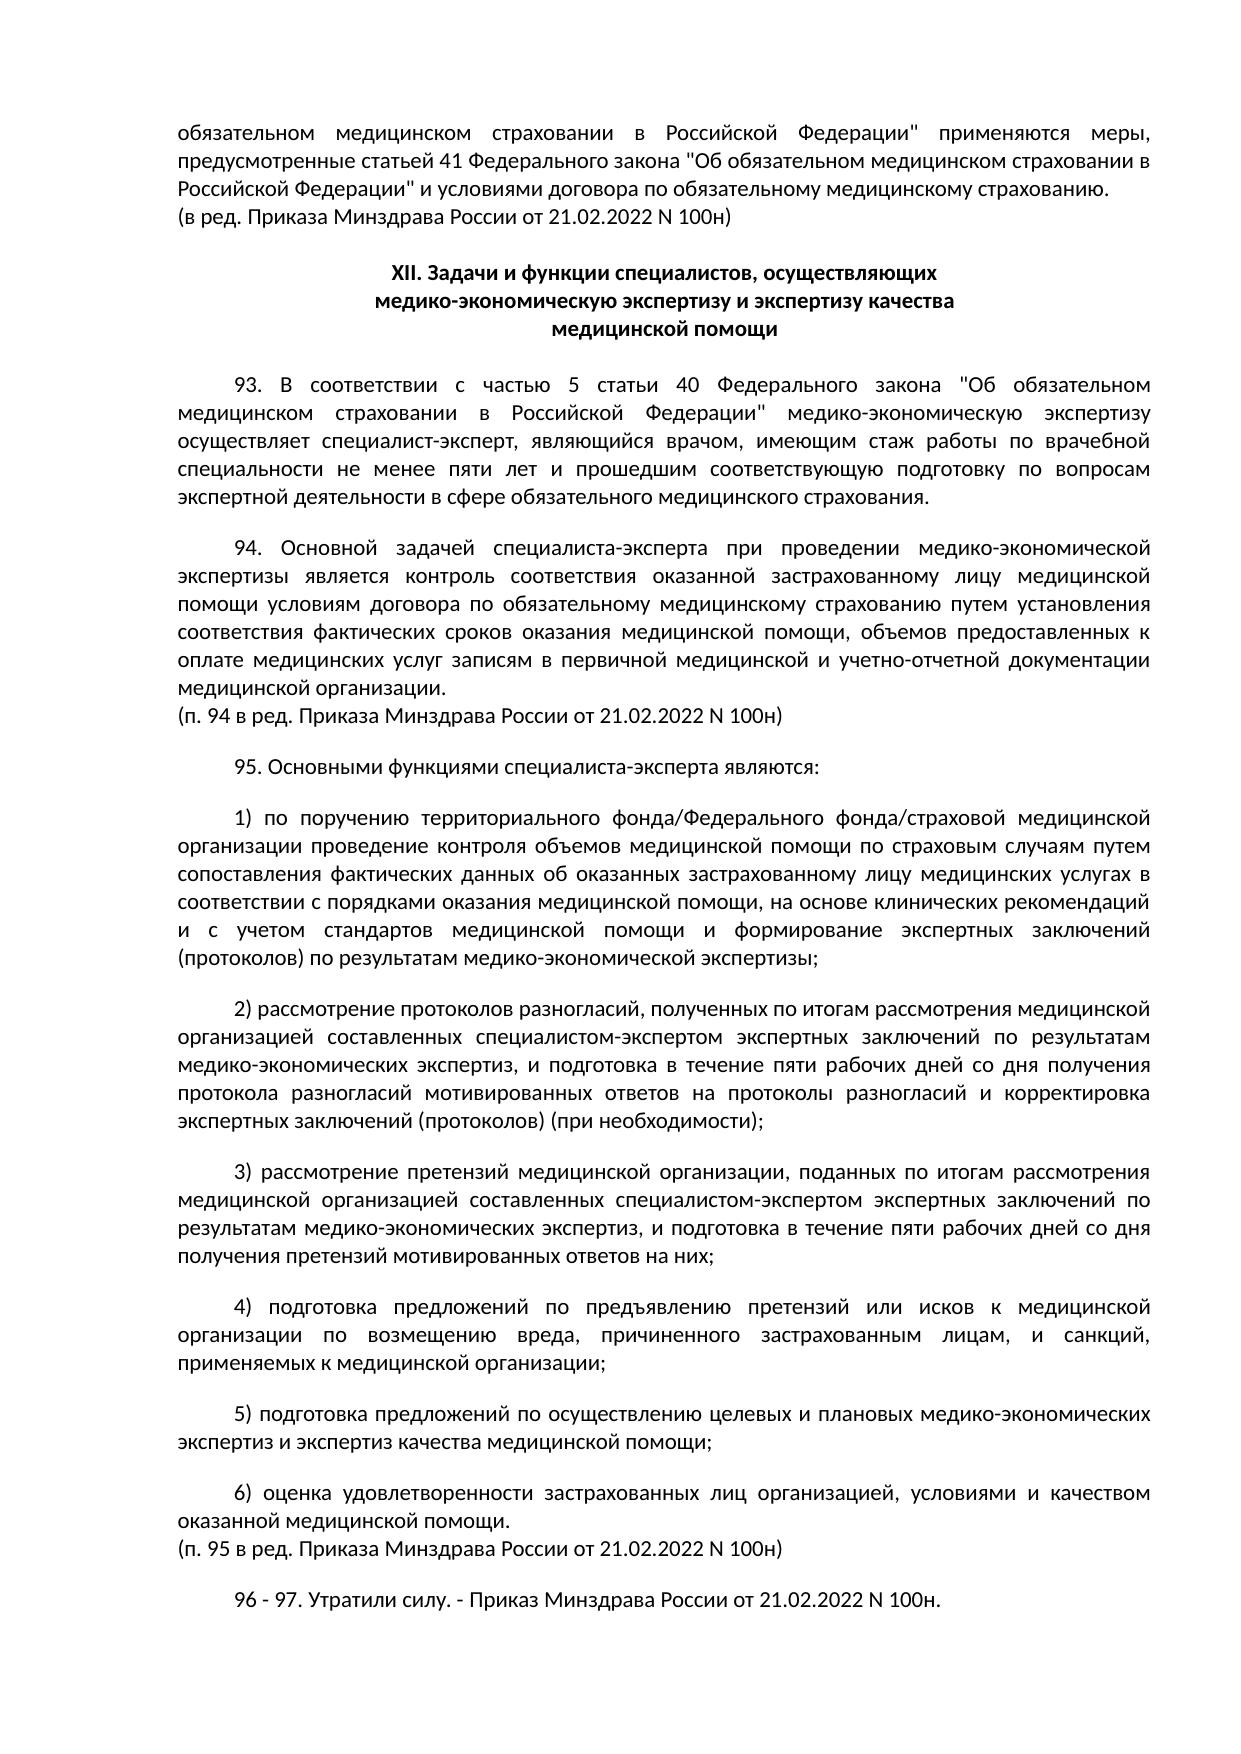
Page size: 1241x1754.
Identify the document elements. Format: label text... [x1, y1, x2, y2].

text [177, 118, 1152, 202]
text (п. 94 в ред. Приказа Минздрава России от 21.02.2022 N 100н) [177, 701, 1152, 729]
text 95. Основными функциями специалиста-эксперта являются: [177, 752, 1152, 780]
title медицинской помощи [177, 314, 1152, 342]
text 2) рассмотрение протоколов разногласий, полученных по итогам рассмотрения медицинской организацией составленных специалистом-экспертом экспертных заключений по результатам медико-экономических экспертиз, и подготовка в течение пяти рабочих дней со дня получения протокола разногласий мотивированных ответов на протоколы разногласий и корректировка экспертных заключений (протоколов) (при необходимости); [177, 994, 1152, 1134]
text 4) подготовка предложений по предъявлению претензий или исков к медицинской организации по возмещению вреда, причиненного застрахованным лицам, и санкций, применяемых к медицинской организации; [177, 1292, 1152, 1376]
text 94. Основной задачей специалиста-эксперта при проведении медико-экономической экспертизы является контроль соответствия оказанной застрахованному лицу медицинской помощи условиям договора по обязательному медицинскому страхованию путем установления соответствия фактических сроков оказания медицинской помощи, объемов предоставленных к оплате медицинских услуг записям в первичной медицинской и учетно-отчетной документации медицинской организации. [177, 533, 1152, 701]
text 5) подготовка предложений по осуществлению целевых и плановых медико-экономических экспертиз и экспертиз качества медицинской помощи; [177, 1399, 1152, 1455]
text 3) рассмотрение претензий медицинской организации, поданных по итогам рассмотрения медицинской организацией составленных специалистом-экспертом экспертных заключений по результатам медико-экономических экспертиз, и подготовка в течение пяти рабочих дней со дня получения претензий мотивированных ответов на них; [177, 1157, 1152, 1269]
text 96 - 97. Утратили силу. - Приказ Минздрава России от 21.02.2022 N 100н. [177, 1585, 1152, 1613]
text 1) по поручению территориального фонда/Федерального фонда/страховой медицинской организации проведение контроля объемов медицинской помощи по страховым случаям путем сопоставления фактических данных об оказанных застрахованному лицу медицинских услугах в соответствии с порядками оказания медицинской помощи, на основе клинических рекомендаций и с учетом стандартов медицинской помощи и формирование экспертных заключений (протоколов) по результатам медико-экономической экспертизы; [177, 803, 1152, 971]
text (п. 95 в ред. Приказа Минздрава России от 21.02.2022 N 100н) [177, 1534, 1152, 1562]
text (в ред. Приказа Минздрава России от 21.02.2022 N 100н) [177, 202, 1152, 230]
text 6) оценка удовлетворенности застрахованных лиц организацией, условиями и качеством оказанной медицинской помощи. [177, 1478, 1152, 1534]
title медико-экономическую экспертизу и экспертизу качества [177, 286, 1152, 314]
text 93. В соответствии с частью 5 статьи 40 Федерального закона "Об обязательном медицинском страховании в Российской Федерации" медико-экономическую экспертизу осуществляет специалист-эксперт, являющийся врачом, имеющим стаж работы по врачебной специальности не менее пяти лет и прошедшим соответствующую подготовку по вопросам экспертной деятельности в сфере обязательного медицинского страхования. [177, 370, 1152, 510]
title XII. Задачи и функции специалистов, осуществляющих [177, 258, 1152, 286]
